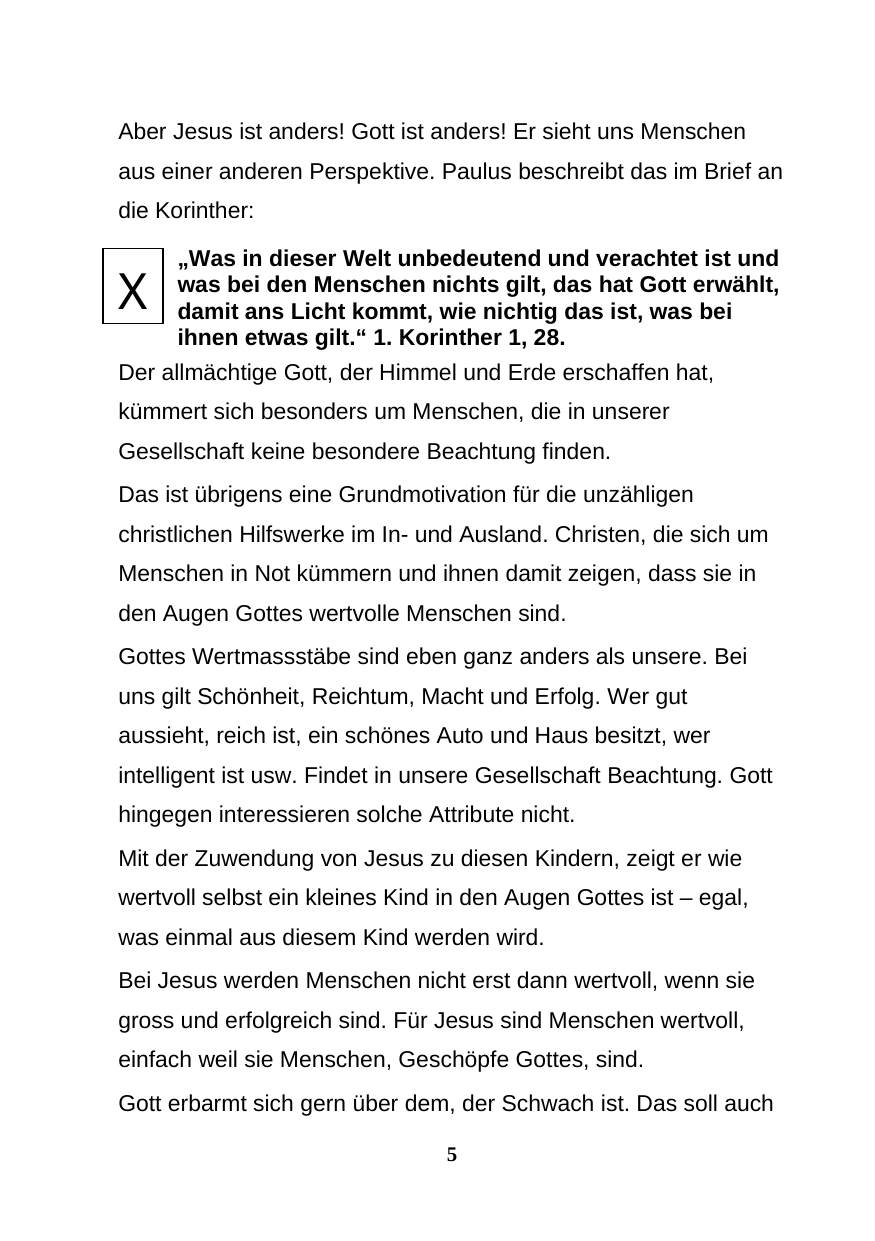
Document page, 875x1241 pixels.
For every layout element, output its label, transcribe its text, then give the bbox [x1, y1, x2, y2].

text Mit der Zuwendung von Jesus zu diesen Kindern, zeigt er wie wertvoll selbst ein kleines Kind in den Augen Gottes ist – egal, was einmal aus diesem Kind werden wird. [118, 845, 785, 950]
text „Was in dieser Welt unbedeutend und verachtet ist und was bei den Menschen nichts gilt, das hat Gott erwählt, damit ans Licht kommt, wie nichtig das ist, was bei ihnen etwas gilt.“ 1. Korinther 1, 28. [177, 245, 785, 350]
text Bei Jesus werden Menschen nicht erst dann wertvoll, wenn sie gross und erfolgreich sind. Für Jesus sind Menschen wertvoll, einfach weil sie Menschen, Geschöpfe Gottes, sind. [118, 967, 785, 1073]
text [118, 1090, 785, 1116]
text Gottes Wertmassstäbe sind eben ganz anders als unsere. Bei uns gilt Schönheit, Reichtum, Macht und Erfolg. Wer gut aussieht, reich ist, ein schönes Auto und Haus besitzt, wer intelligent ist usw. Findet in unsere Gesellschaft Beachtung. Gott hingegen interessieren solche Attribute nicht. [118, 643, 785, 828]
text Das ist übrigens eine Grundmotivation für die unzähligen christlichen Hilfswerke im In- und Ausland. Christen, die sich um Menschen in Not kümmern und ihnen damit zeigen, dass sie in den Augen Gottes wertvolle Menschen sind. [118, 481, 785, 626]
text Der allmächtige Gott, der Himmel und Erde erschaffen hat, kümmert sich besonders um Menschen, die in unserer Gesellschaft keine besondere Beachtung finden. [118, 359, 785, 464]
text Aber Jesus ist anders! Gott ist anders! Er sieht uns Menschen aus einer anderen Perspektive. Paulus beschreibt das im Brief an die Korinther: [118, 118, 785, 223]
